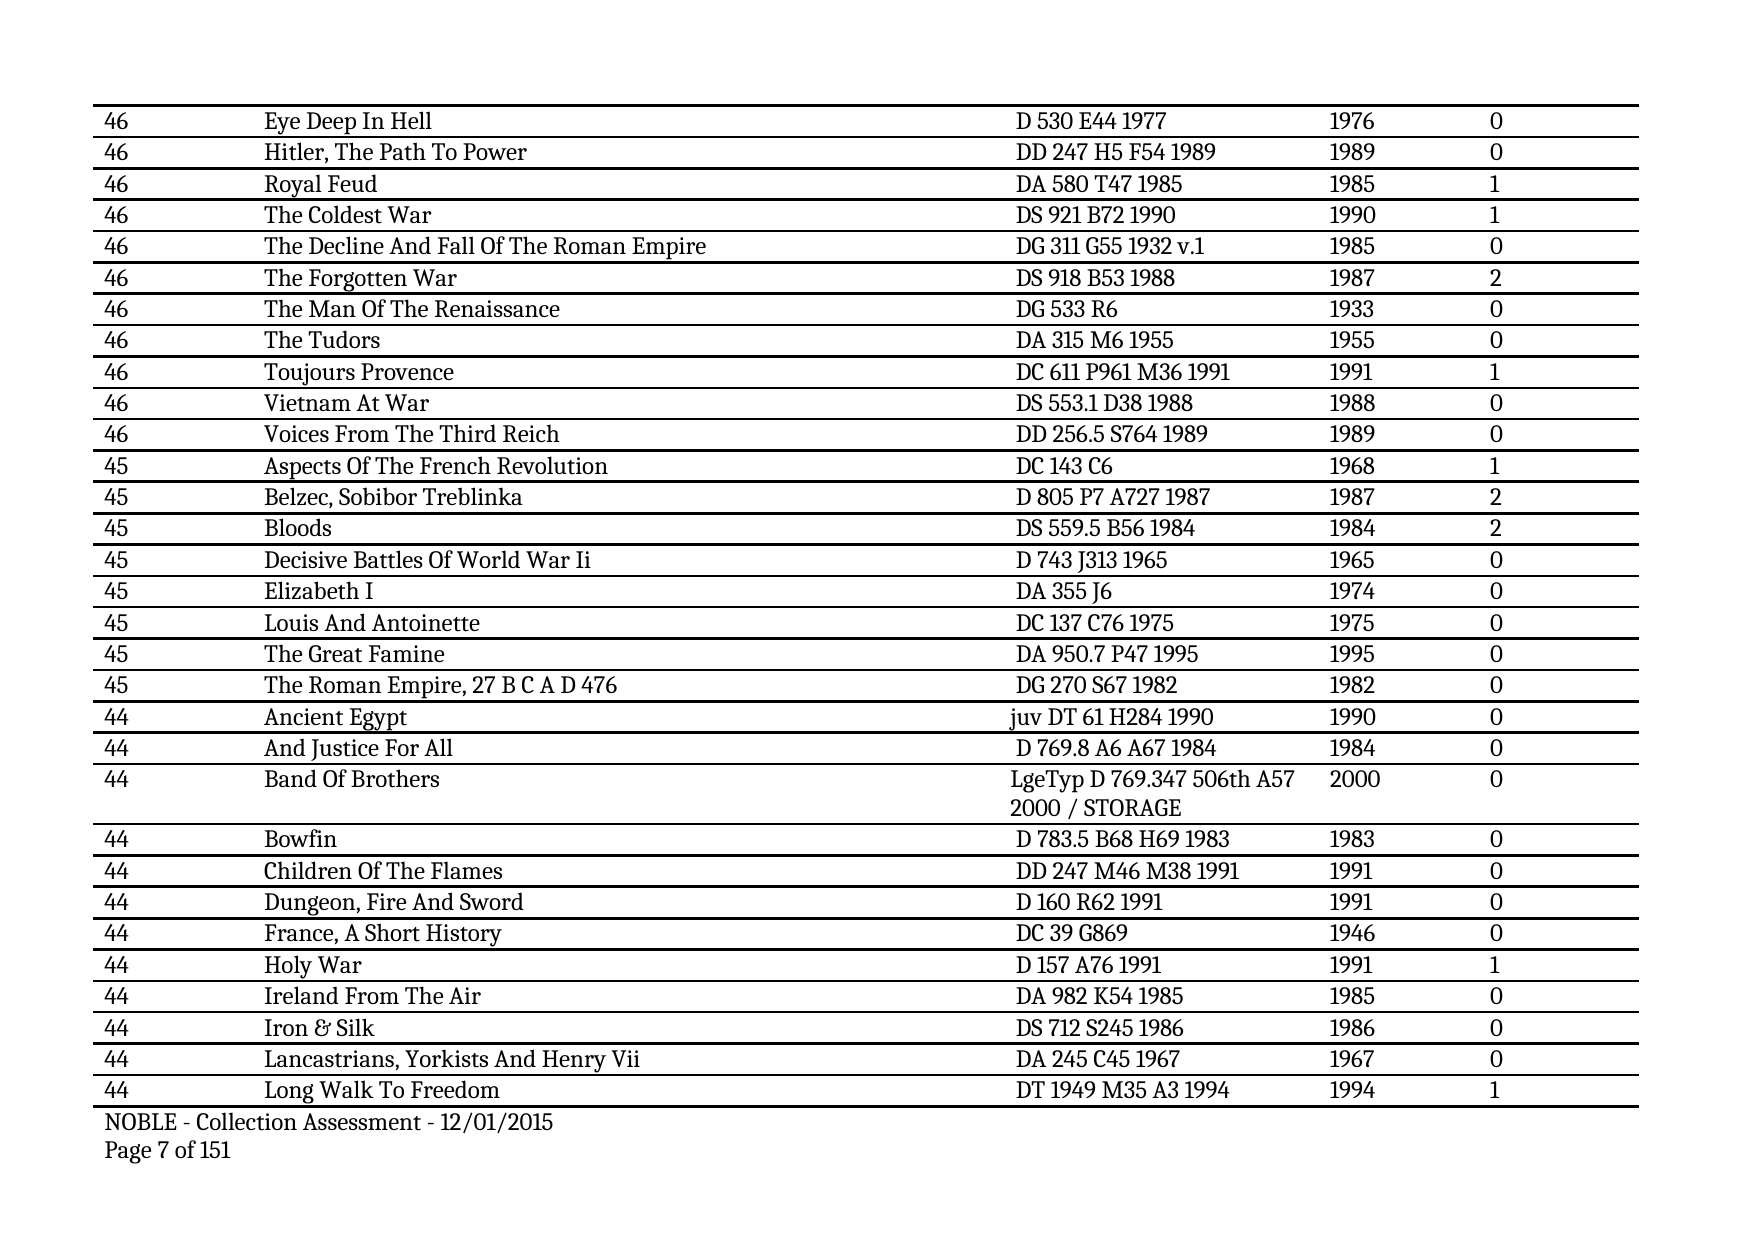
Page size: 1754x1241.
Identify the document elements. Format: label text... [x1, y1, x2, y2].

table_cell 0 [1479, 420, 1638, 449]
table_cell Louis And Antoinette [253, 608, 999, 637]
table_cell Decisive Battles Of World War Ii [253, 546, 999, 574]
table_cell 0 [1479, 765, 1638, 823]
table_cell Dungeon, Fire And Sword [253, 888, 999, 917]
table_cell 0 [1479, 295, 1638, 324]
table_cell 1975 [1319, 608, 1478, 637]
table_cell Elizabeth I [253, 577, 999, 606]
table_cell 44 [93, 1013, 253, 1042]
table_cell 0 [1479, 920, 1638, 948]
table_cell And Justice For All [253, 734, 999, 763]
table_cell 45 [93, 483, 253, 512]
table_cell 2 [1479, 483, 1638, 512]
table_cell 46 [93, 264, 253, 292]
table_cell 46 [93, 107, 253, 136]
table_cell 2 [1479, 515, 1638, 543]
table_cell Iron & Silk [253, 1013, 999, 1042]
table_cell D 805 P7 A727 1987 [999, 483, 1319, 512]
table_cell 1984 [1319, 515, 1478, 543]
table_cell 1 [1479, 170, 1638, 198]
table_cell 1991 [1319, 888, 1478, 917]
table_cell The Coldest War [253, 201, 999, 229]
table_cell DS 559.5 B56 1984 [999, 515, 1319, 543]
table_cell 44 [93, 888, 253, 917]
table_cell 45 [93, 452, 253, 480]
table_cell The Tudors [253, 326, 999, 355]
table_cell 44 [93, 734, 253, 763]
table_cell 0 [1479, 982, 1638, 1011]
table_cell DA 580 T47 1985 [999, 170, 1319, 198]
table_cell 1985 [1319, 982, 1478, 1011]
table_cell 1955 [1319, 326, 1478, 355]
table_cell DD 247 H5 F54 1989 [999, 138, 1319, 167]
table_cell DS 918 B53 1988 [999, 264, 1319, 292]
table_cell 2 [1479, 264, 1638, 292]
table_cell Long Walk To Freedom [253, 1076, 999, 1105]
table_cell LgeTyp D 769.347 506th A57 2000 / STORAGE [999, 765, 1319, 823]
table_cell 0 [1479, 640, 1638, 668]
table_cell 0 [1479, 1013, 1638, 1042]
table_cell juv DT 61 H284 1990 [999, 703, 1319, 731]
table_cell Lancastrians, Yorkists And Henry Vii [253, 1045, 999, 1073]
table_cell The Great Famine [253, 640, 999, 668]
table_cell 0 [1479, 1045, 1638, 1073]
table_cell 1933 [1319, 295, 1478, 324]
table_cell 44 [93, 857, 253, 885]
table_cell DS 553.1 D38 1988 [999, 389, 1319, 418]
table_cell 46 [93, 232, 253, 261]
table_cell 1990 [1319, 201, 1478, 229]
table_cell 45 [93, 515, 253, 543]
table_cell 1974 [1319, 577, 1478, 606]
table_cell DA 315 M6 1955 [999, 326, 1319, 355]
table_cell Voices From The Third Reich [253, 420, 999, 449]
table_cell 0 [1479, 389, 1638, 418]
table_cell The Decline And Fall Of The Roman Empire [253, 232, 999, 261]
table_cell 1 [1479, 358, 1638, 386]
table_cell D 769.8 A6 A67 1984 [999, 734, 1319, 763]
table_cell Bowfin [253, 825, 999, 854]
table_cell 45 [93, 640, 253, 668]
table_cell DA 982 K54 1985 [999, 982, 1319, 1011]
table_cell DG 311 G55 1932 v.1 [999, 232, 1319, 261]
table_cell 1990 [1319, 703, 1478, 731]
table_cell 44 [93, 825, 253, 854]
table_cell 46 [93, 138, 253, 167]
table_cell DG 270 S67 1982 [999, 671, 1319, 700]
table_cell DA 950.7 P47 1995 [999, 640, 1319, 668]
table_cell 0 [1479, 138, 1638, 167]
table_cell 0 [1479, 857, 1638, 885]
table_cell Ancient Egypt [253, 703, 999, 731]
table_cell DD 256.5 S764 1989 [999, 420, 1319, 449]
table_cell Holy War [253, 951, 999, 979]
table_cell 1983 [1319, 825, 1478, 854]
table_cell D 530 E44 1977 [999, 107, 1319, 136]
table_cell 1 [1479, 201, 1638, 229]
table_cell 1988 [1319, 389, 1478, 418]
table_cell 1984 [1319, 734, 1478, 763]
table_cell 1 [1479, 951, 1638, 979]
table_cell 46 [93, 170, 253, 198]
table_cell Ireland From The Air [253, 982, 999, 1011]
table_cell DT 1949 M35 A3 1994 [999, 1076, 1319, 1105]
table_cell The Forgotten War [253, 264, 999, 292]
table_cell Royal Feud [253, 170, 999, 198]
table_cell 1995 [1319, 640, 1478, 668]
table_cell 0 [1479, 546, 1638, 574]
table_cell 1976 [1319, 107, 1478, 136]
table_cell DC 611 P961 M36 1991 [999, 358, 1319, 386]
table_cell 1965 [1319, 546, 1478, 574]
table_cell 46 [93, 201, 253, 229]
table_cell DA 355 J6 [999, 577, 1319, 606]
table_cell 1994 [1319, 1076, 1478, 1105]
table_cell 1991 [1319, 358, 1478, 386]
table_cell 0 [1479, 671, 1638, 700]
table_cell Eye Deep In Hell [253, 107, 999, 136]
table_cell 1967 [1319, 1045, 1478, 1073]
table_cell 45 [93, 577, 253, 606]
table_cell 44 [93, 1045, 253, 1073]
table_cell 0 [1479, 107, 1638, 136]
table_cell DD 247 M46 M38 1991 [999, 857, 1319, 885]
table_cell 0 [1479, 703, 1638, 731]
table_cell 1 [1479, 452, 1638, 480]
table_cell 44 [93, 920, 253, 948]
table_cell 1968 [1319, 452, 1478, 480]
table_cell 44 [93, 703, 253, 731]
table_cell France, A Short History [253, 920, 999, 948]
table_cell 45 [93, 671, 253, 700]
table_cell DC 137 C76 1975 [999, 608, 1319, 637]
table_cell 0 [1479, 577, 1638, 606]
table_cell DA 245 C45 1967 [999, 1045, 1319, 1073]
table_cell DS 921 B72 1990 [999, 201, 1319, 229]
table_cell 1991 [1319, 857, 1478, 885]
table_cell Band Of Brothers [253, 765, 999, 823]
table_cell D 743 J313 1965 [999, 546, 1319, 574]
table_cell 2000 [1319, 765, 1478, 823]
table_cell Bloods [253, 515, 999, 543]
table_cell 0 [1479, 888, 1638, 917]
table_cell 1 [1479, 1076, 1638, 1105]
table_cell 1985 [1319, 232, 1478, 261]
table_cell The Man Of The Renaissance [253, 295, 999, 324]
table_cell 1989 [1319, 420, 1478, 449]
table_cell DC 143 C6 [999, 452, 1319, 480]
table_cell 0 [1479, 232, 1638, 261]
table_cell 0 [1479, 608, 1638, 637]
table_cell 44 [93, 951, 253, 979]
table_cell D 160 R62 1991 [999, 888, 1319, 917]
table_cell Belzec, Sobibor Treblinka [253, 483, 999, 512]
table_cell D 783.5 B68 H69 1983 [999, 825, 1319, 854]
table_cell 46 [93, 389, 253, 418]
table_cell 44 [93, 982, 253, 1011]
table_cell Hitler, The Path To Power [253, 138, 999, 167]
table_cell Aspects Of The French Revolution [253, 452, 999, 480]
table_cell Vietnam At War [253, 389, 999, 418]
table_cell 0 [1479, 326, 1638, 355]
table_cell 1987 [1319, 264, 1478, 292]
table_cell 0 [1479, 734, 1638, 763]
table_cell DS 712 S245 1986 [999, 1013, 1319, 1042]
table_cell 45 [93, 546, 253, 574]
table_cell The Roman Empire, 27 B C A D 476 [253, 671, 999, 700]
table_cell Children Of The Flames [253, 857, 999, 885]
table_cell 1989 [1319, 138, 1478, 167]
table_cell 1987 [1319, 483, 1478, 512]
table_cell 46 [93, 295, 253, 324]
table_cell 46 [93, 420, 253, 449]
table_cell 46 [93, 326, 253, 355]
table_cell DC 39 G869 [999, 920, 1319, 948]
table_cell 1986 [1319, 1013, 1478, 1042]
table_cell 0 [1479, 825, 1638, 854]
table_cell 46 [93, 358, 253, 386]
table_cell 1985 [1319, 170, 1478, 198]
table_cell 44 [93, 765, 253, 823]
table_cell Toujours Provence [253, 358, 999, 386]
table_cell 45 [93, 608, 253, 637]
table_cell 1946 [1319, 920, 1478, 948]
table_cell 1991 [1319, 951, 1478, 979]
table_cell D 157 A76 1991 [999, 951, 1319, 979]
table_cell DG 533 R6 [999, 295, 1319, 324]
table_cell 44 [93, 1076, 253, 1105]
table_cell 1982 [1319, 671, 1478, 700]
